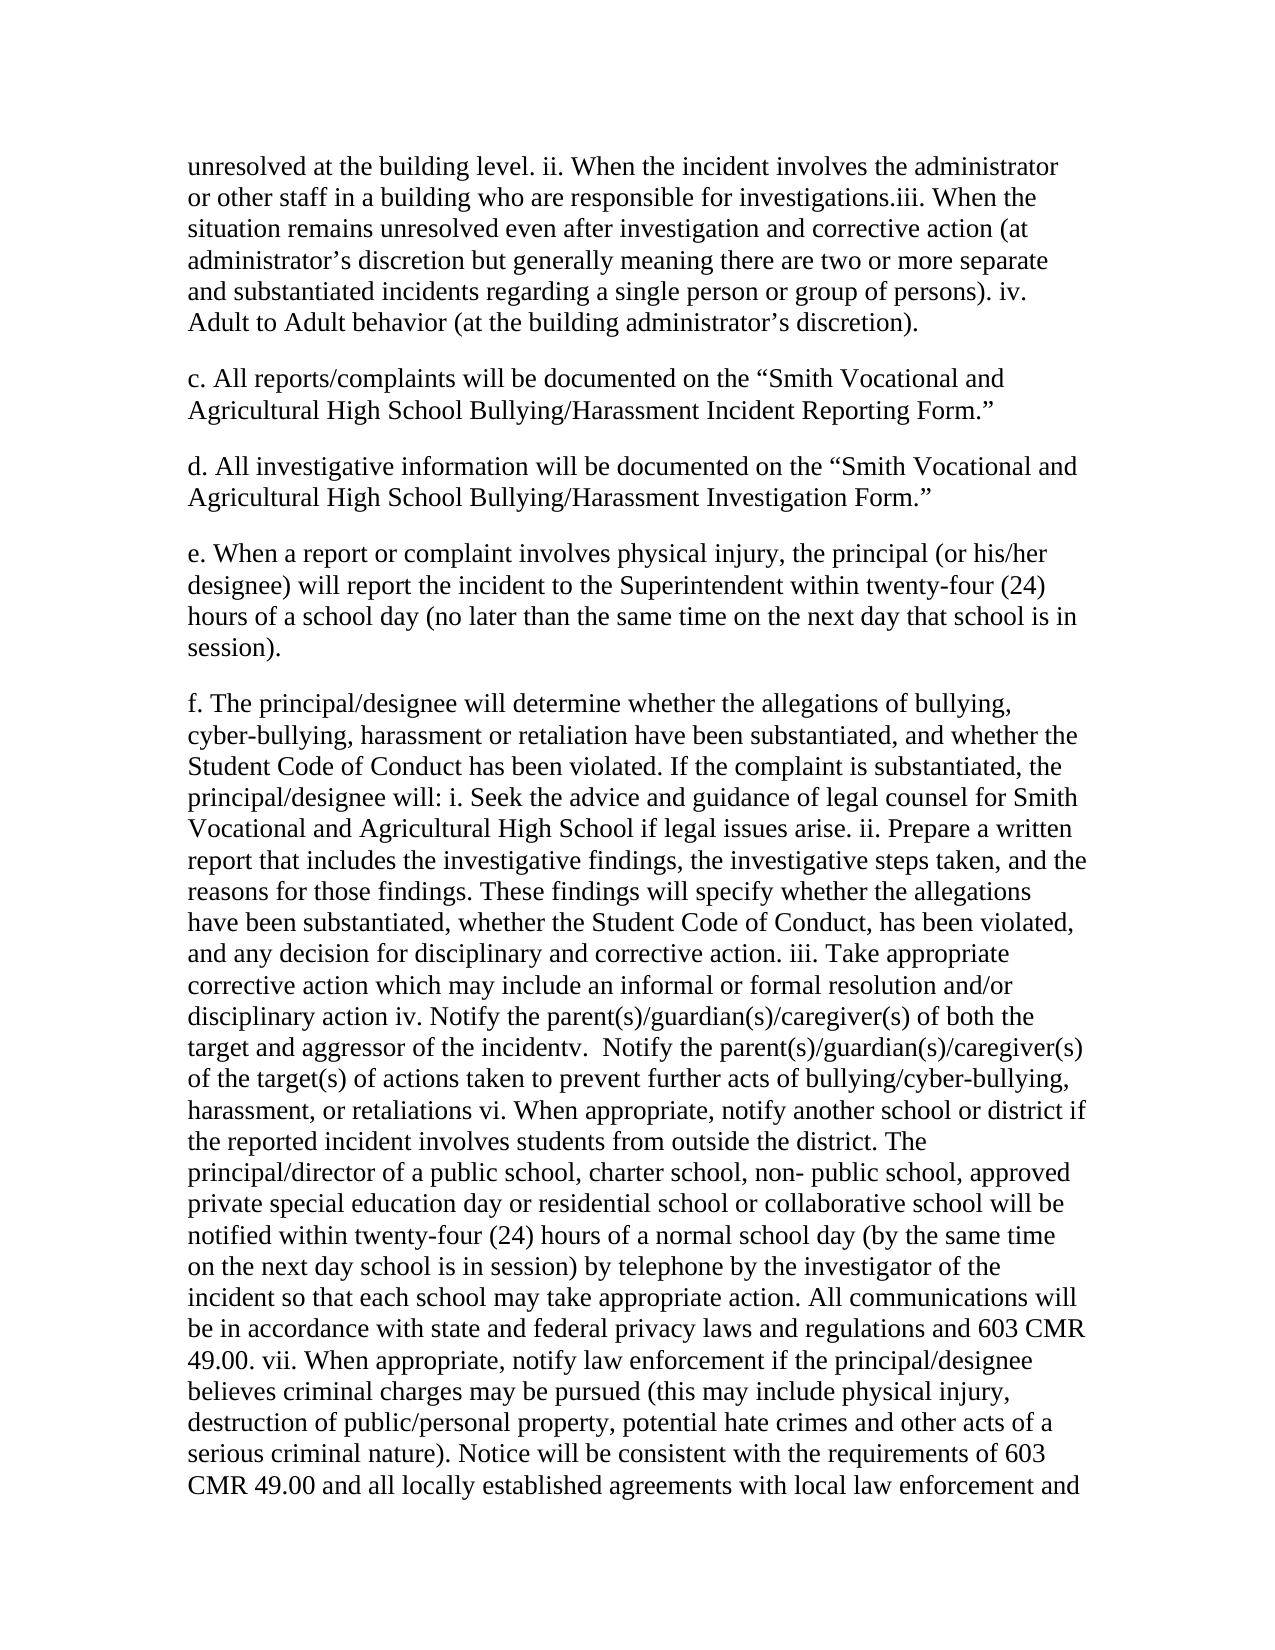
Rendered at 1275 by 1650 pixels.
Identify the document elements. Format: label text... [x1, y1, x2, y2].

text c. All reports/complaints will be documented on the “Smith Vocational and Agricultural High School Bullying/Harassment Incident Reporting Form.” [187, 362, 1087, 425]
text e. When a report or complaint involves physical injury, the principal (or his/her designee) will report the incident to the Superintendent within twenty-four (24) hours of a school day (no later than the same time on the next day that school is in session). [187, 537, 1087, 662]
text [187, 687, 1087, 1500]
text d. All investigative information will be documented on the “Smith Vocational and Agricultural High School Bullying/Harassment Investigation Form.” [187, 450, 1087, 512]
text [187, 150, 1087, 337]
